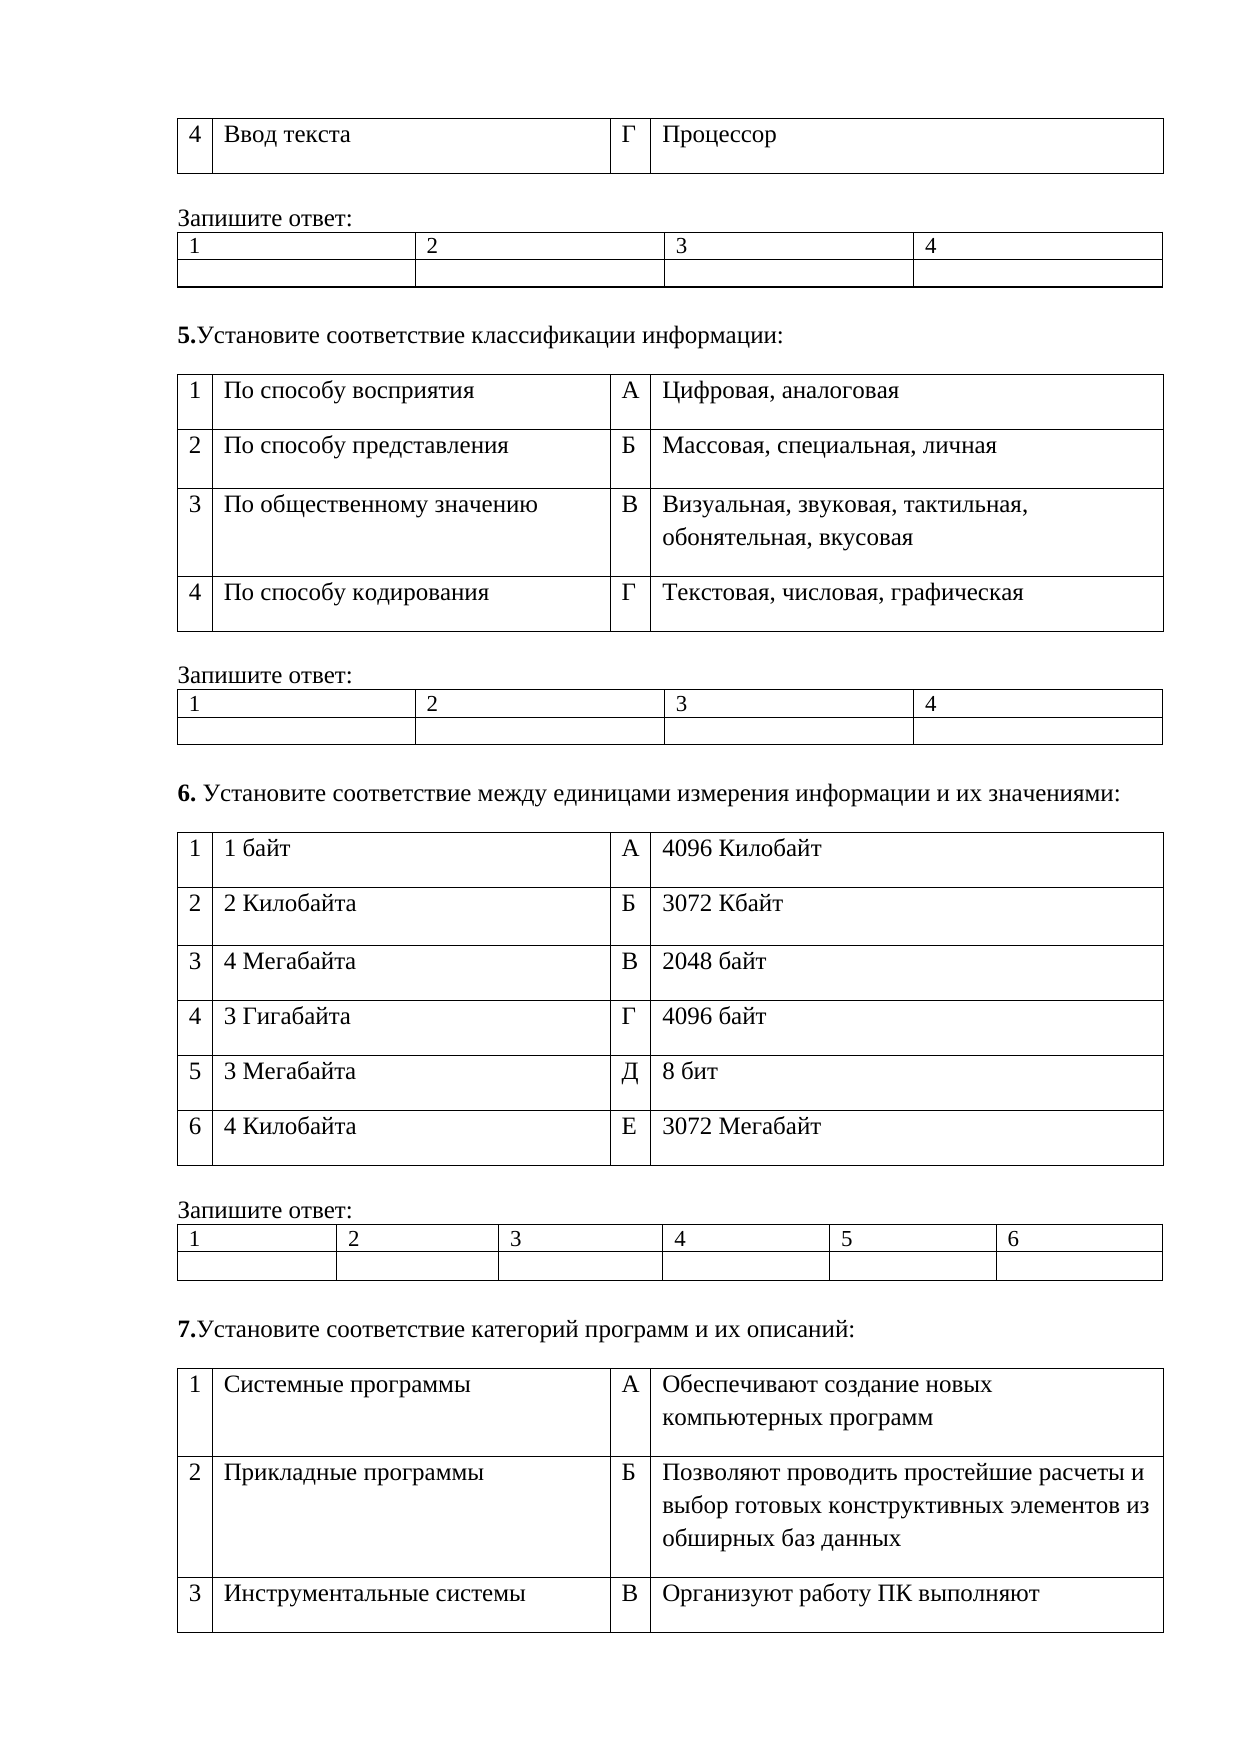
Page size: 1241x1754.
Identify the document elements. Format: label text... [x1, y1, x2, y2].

table_cell [499, 1252, 662, 1280]
table_cell [914, 260, 1162, 286]
text 7.Установите соответствие категорий программ и их описаний: [177, 1314, 1152, 1343]
table_cell 6 [178, 1111, 212, 1165]
table_cell 4 [178, 119, 212, 173]
table_header 2 [337, 1225, 498, 1251]
table_cell 3 [178, 1578, 212, 1632]
text Запишите ответ: [177, 660, 1152, 689]
table_cell Б [611, 430, 650, 488]
table_cell Е [611, 1111, 650, 1165]
table_header 1 [178, 1369, 212, 1456]
table_cell 2 Килобайта [213, 888, 610, 945]
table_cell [213, 1578, 610, 1632]
text Запишите ответ: [177, 1195, 1152, 1223]
table_cell [178, 718, 415, 744]
table_cell Б [611, 888, 650, 945]
table_cell [665, 718, 913, 744]
table_header 4 [914, 233, 1162, 259]
table_header Цифровая, аналоговая [651, 375, 1163, 429]
table_header 1 [178, 233, 415, 259]
table_cell Б [611, 1457, 650, 1577]
table_cell 3 Мегабайта [213, 1056, 610, 1110]
table_cell Прикладные программы [213, 1457, 610, 1577]
table_cell 3 [178, 946, 212, 1000]
table_cell Визуальная, звуковая, тактильная, обонятельная, вкусовая [651, 489, 1163, 576]
table_header 1 [178, 690, 415, 717]
table_cell Текстовая, числовая, графическая [651, 577, 1163, 631]
table_header По способу восприятия [213, 375, 610, 429]
table_cell [416, 718, 664, 744]
table_cell [914, 718, 1162, 744]
table_cell [178, 260, 415, 286]
text 6. Установите соответствие между единицами измерения информации и их значениями: [177, 778, 1152, 807]
table_cell 3 Гигабайта [213, 1001, 610, 1055]
table_cell Г [611, 119, 650, 173]
table_cell По способу кодирования [213, 577, 610, 631]
table_cell 8 бит [651, 1056, 1163, 1110]
table_header Обеспечивают создание новых компьютерных программ [651, 1369, 1163, 1456]
table_cell В [611, 489, 650, 576]
table_header 4 [914, 690, 1162, 717]
table_cell 4 Килобайта [213, 1111, 610, 1165]
table_header 5 [830, 1225, 996, 1251]
table_header 1 [178, 375, 212, 429]
table_cell 5 [178, 1056, 212, 1110]
table_cell 4 Мегабайта [213, 946, 610, 1000]
text 5.Установите соответствие классификации информации: [177, 320, 1152, 349]
table_cell Позволяют проводить простейшие расчеты и выбор готовых конструктивных элементов из обширных баз данных [651, 1457, 1163, 1577]
table_cell 4096 байт [651, 1001, 1163, 1055]
table_cell В [611, 946, 650, 1000]
table_cell 2 [178, 1457, 212, 1577]
table_cell 2 [178, 888, 212, 945]
table_header 3 [665, 690, 913, 717]
table_cell По общественному значению [213, 489, 610, 576]
table_cell В [611, 1578, 650, 1632]
table_cell 3072 Мегабайт [651, 1111, 1163, 1165]
table_cell 3072 Кбайт [651, 888, 1163, 945]
table_header 3 [499, 1225, 662, 1251]
table_header 3 [665, 233, 913, 259]
table_cell Массовая, специальная, личная [651, 430, 1163, 488]
table_cell [663, 1252, 829, 1280]
table_header 4096 Килобайт [651, 833, 1163, 887]
table_header 1 байт [213, 833, 610, 887]
table_cell По способу представления [213, 430, 610, 488]
table_header A [611, 833, 650, 887]
table_header Системные программы [213, 1369, 610, 1456]
table_header 2 [416, 233, 664, 259]
table_cell Ввод текста [213, 119, 610, 173]
table_cell [178, 1252, 336, 1280]
table_header 1 [178, 833, 212, 887]
table_cell [337, 1252, 498, 1280]
table_cell 4 [178, 1001, 212, 1055]
table_header 4 [663, 1225, 829, 1251]
table_cell [997, 1252, 1162, 1280]
table_header A [611, 375, 650, 429]
table_cell Г [611, 577, 650, 631]
table_cell [665, 260, 913, 286]
table_header A [611, 1369, 650, 1456]
table_cell 3 [178, 489, 212, 576]
table_header 2 [416, 690, 664, 717]
table_cell 2048 байт [651, 946, 1163, 1000]
table_cell [830, 1252, 996, 1280]
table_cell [651, 1578, 1163, 1632]
table_cell 2 [178, 430, 212, 488]
table_cell 4 [178, 577, 212, 631]
table_cell Процессор [651, 119, 1163, 173]
table_cell Г [611, 1001, 650, 1055]
table_header 1 [178, 1225, 336, 1251]
text Запишите ответ: [177, 203, 1152, 232]
table_header 6 [997, 1225, 1162, 1251]
table_cell Д [611, 1056, 650, 1110]
table_cell [416, 260, 664, 286]
